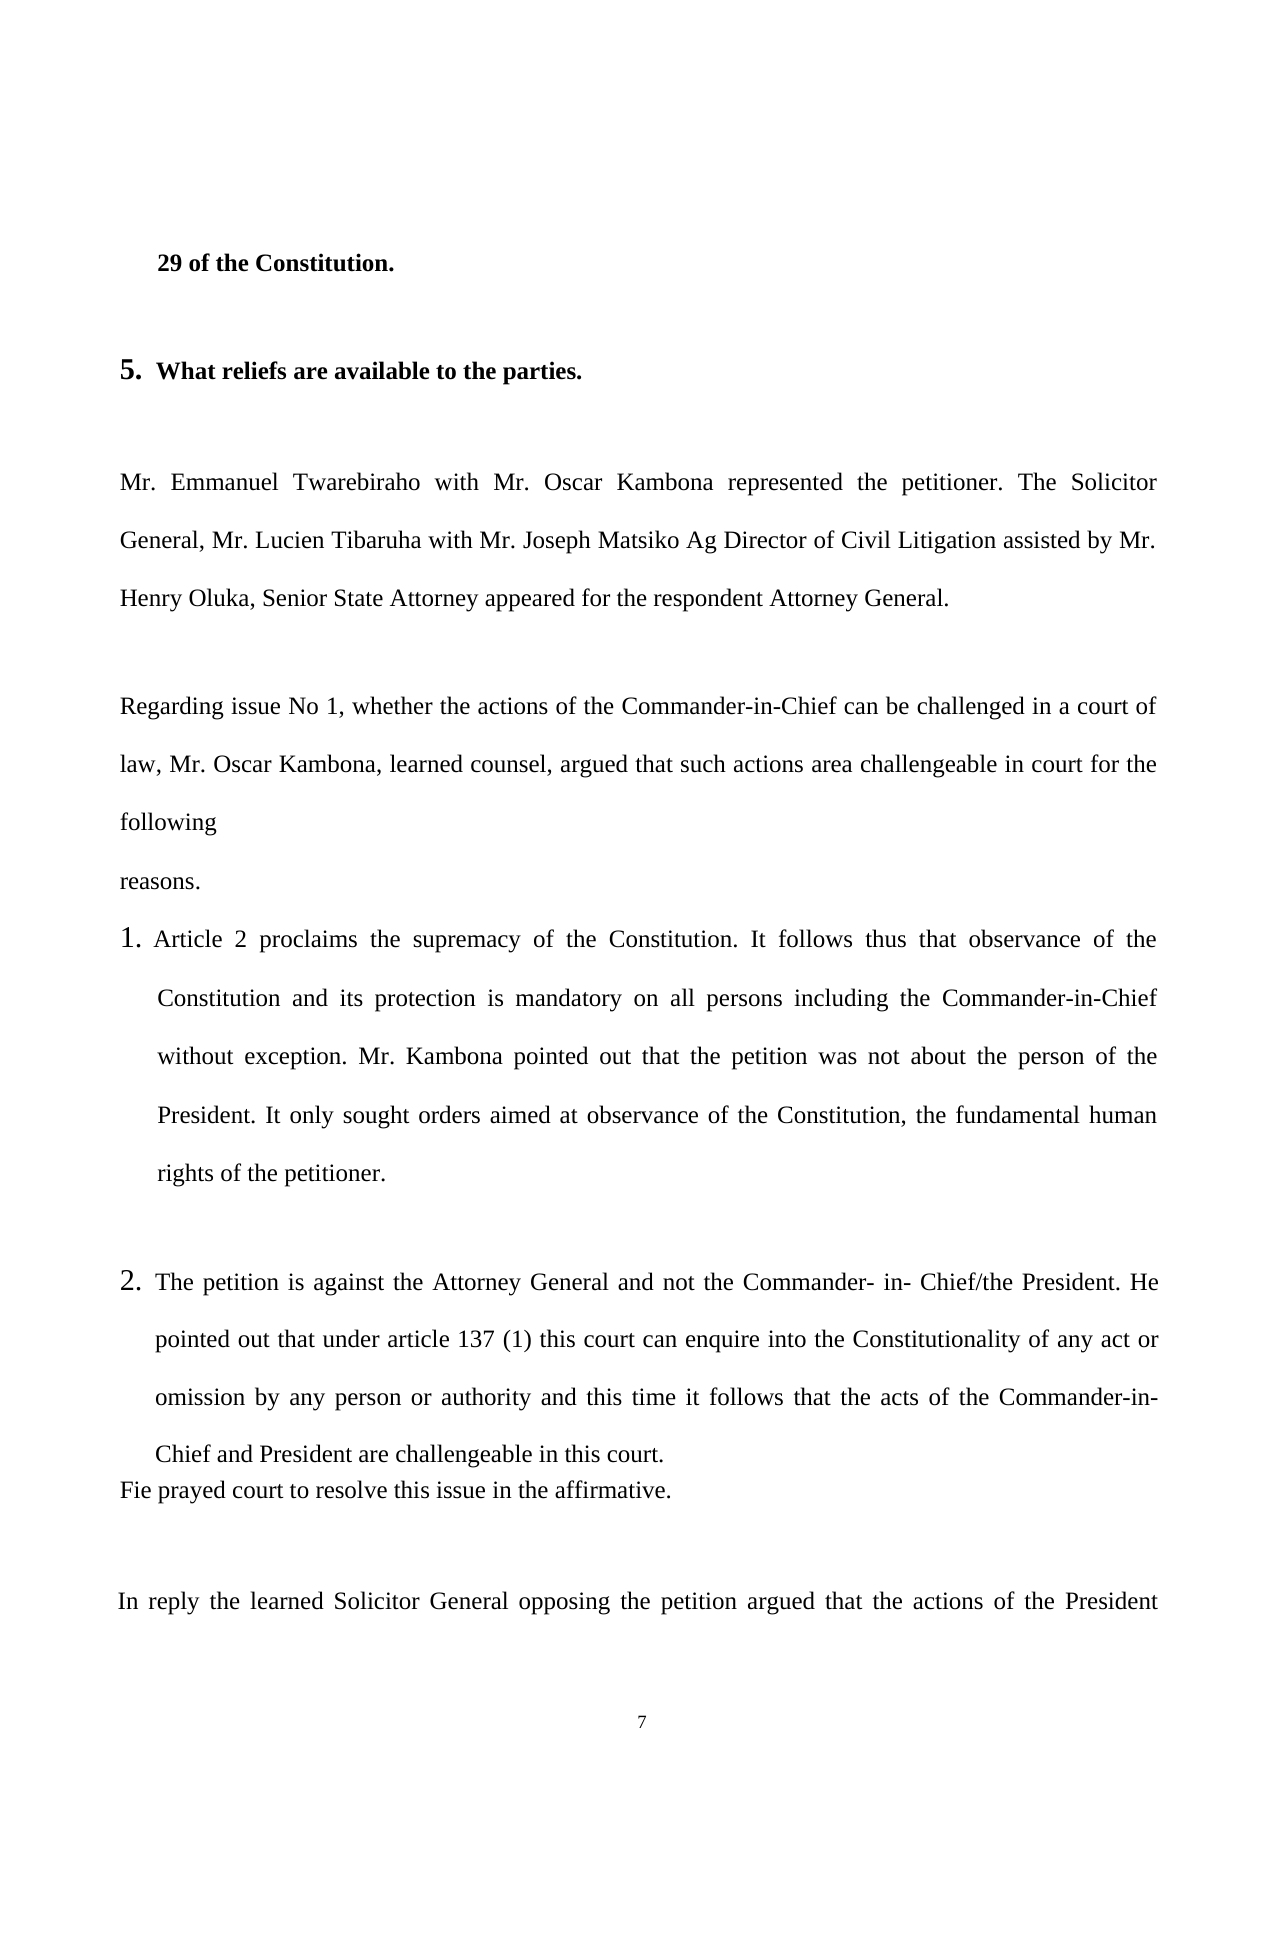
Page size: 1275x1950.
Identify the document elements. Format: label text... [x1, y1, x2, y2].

list Article 2 proclaims the supremacy of the Constitution. It follows thus that observance of the Constitution and its protection is mandatory on all persons including the Commander-in-Chief without exception. Mr. Kambona pointed out that the petition was not about the person of the President. It only sought orders aimed at observance of the Constitution, the fundamental human rights of the petitioner. [119, 901, 1158, 1193]
text Fie prayed court to resolve this issue in the affirmative. [119, 1474, 1164, 1504]
list What reliefs are available to the parties. [119, 355, 1164, 386]
text Mr. Emmanuel Twarebiraho with Mr. Oscar Kambona represented the petitioner. The Solicitor General, Mr. Lucien Tibaruha with Mr. Joseph Matsiko Ag Director of Civil Litigation assisted by Mr. Henry Oluka, Senior State Attorney appeared for the respondent Attorney General. [119, 444, 1158, 618]
list The petition is against the Attorney General and not the Commander- in- Chief/the President. He pointed out that under article 137 (1) this court can enquire into the Constitutionality of any act or omission by any person or authority and this time it follows that the acts of the Commander-in-Chief and President are challengeable in this court. [119, 1244, 1160, 1474]
text reasons. [119, 842, 1164, 901]
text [117, 1563, 1160, 1621]
text Regarding issue No 1, whether the actions of the Commander-in-Chief can be challenged in a court of law, Mr. Oscar Kambona, learned counsel, argued that such actions area challengeable in court for the following [119, 668, 1158, 842]
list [119, 224, 1158, 283]
